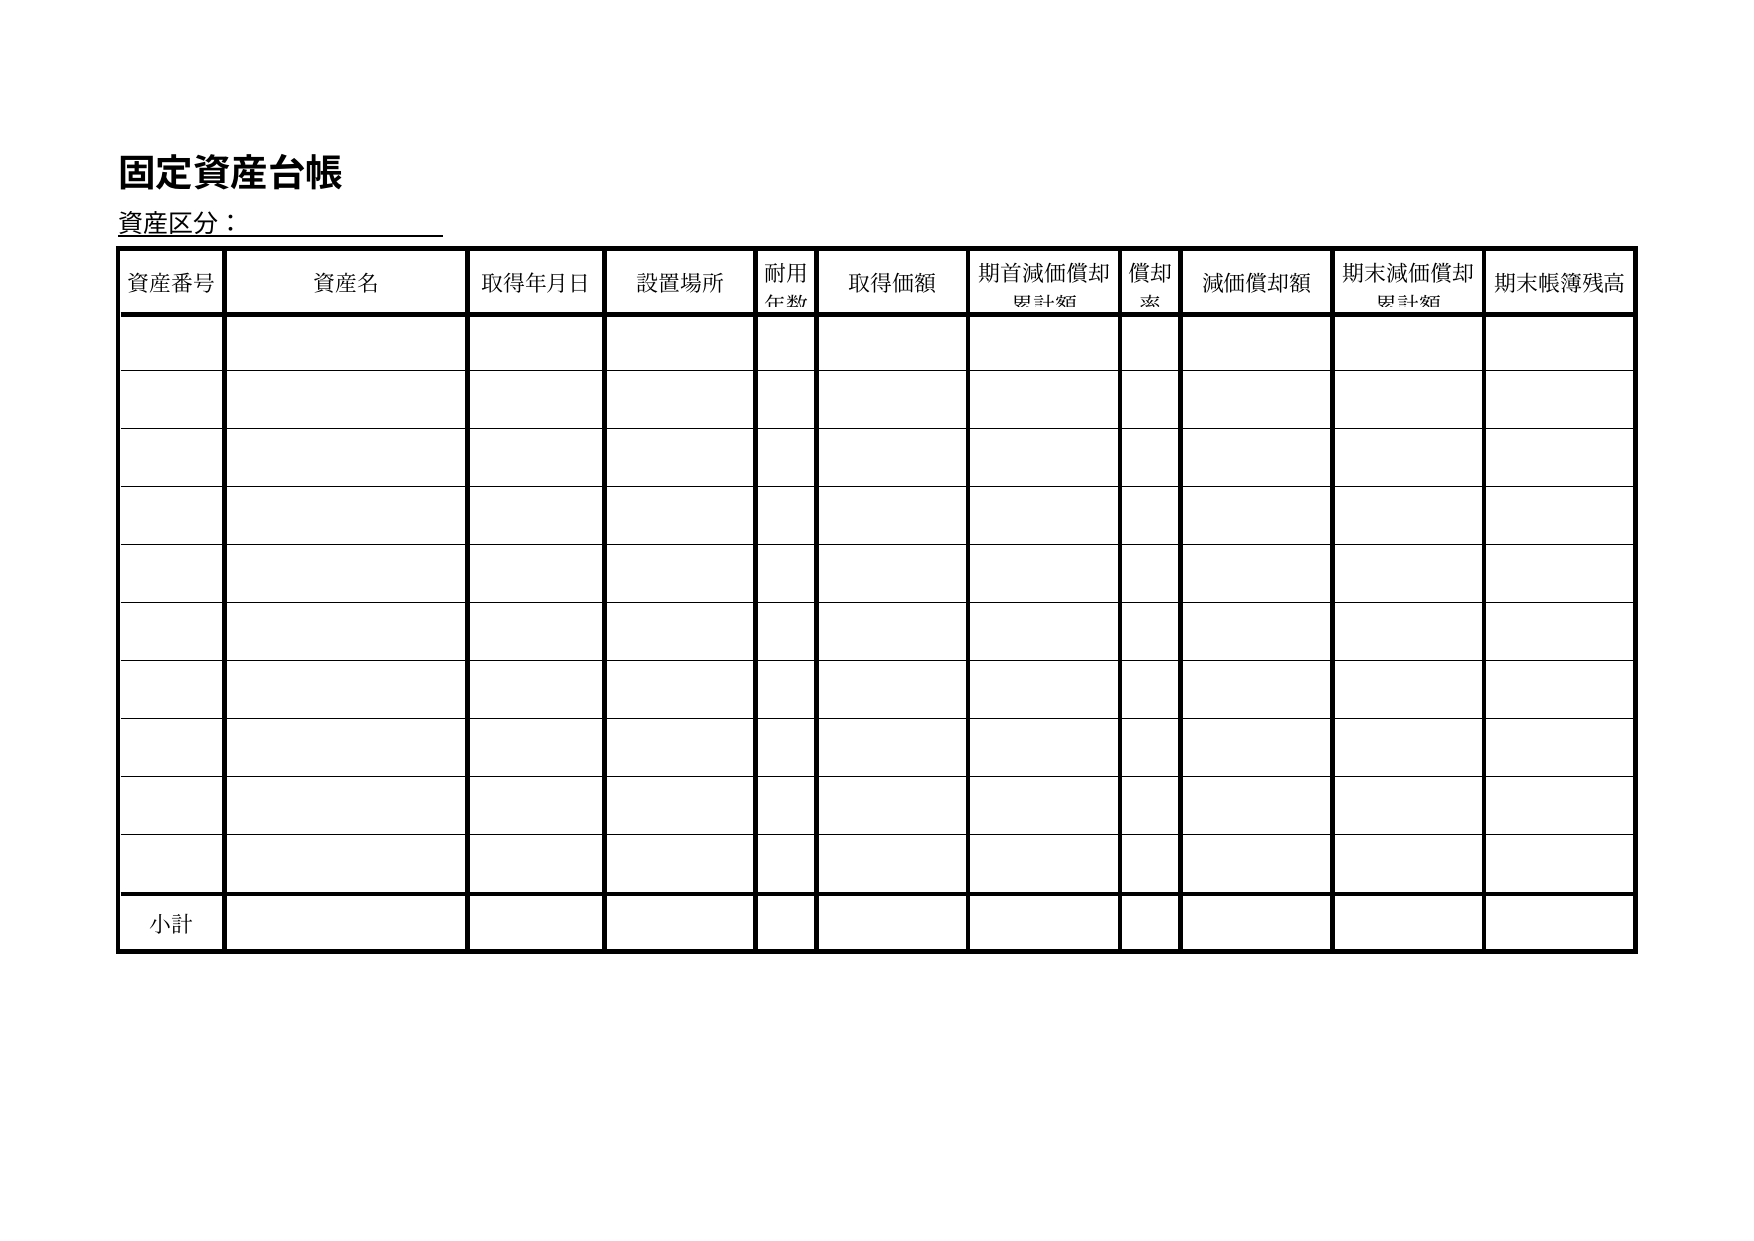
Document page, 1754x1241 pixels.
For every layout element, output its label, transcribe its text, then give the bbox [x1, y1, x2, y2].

table_header 耐用年数 [758, 251, 814, 312]
table_cell [970, 896, 1118, 949]
table_cell [758, 429, 814, 486]
table_cell [758, 545, 814, 602]
table_header 取得年月日 [470, 251, 602, 312]
table_cell [120, 545, 222, 602]
table_cell [819, 317, 966, 370]
table_cell [970, 429, 1118, 486]
table_cell [120, 661, 222, 718]
table_cell [120, 487, 222, 544]
table_cell [1335, 487, 1482, 544]
table_cell [120, 603, 222, 660]
table_cell [120, 429, 222, 486]
table_cell [227, 719, 465, 776]
table_header 期末減価償却累計額 [1335, 251, 1482, 312]
table_cell [1183, 835, 1330, 891]
table_cell [227, 777, 465, 833]
table_cell [758, 487, 814, 544]
table_cell [970, 719, 1118, 776]
table_cell [1183, 603, 1330, 660]
table_cell [1486, 719, 1633, 776]
table_cell [819, 371, 966, 428]
table_cell [227, 545, 465, 602]
table_cell [1122, 719, 1178, 776]
table_cell [227, 371, 465, 428]
table_cell [1486, 545, 1633, 602]
table_header 期首減価償却累計額 [970, 251, 1118, 312]
table_cell 小計 [120, 893, 222, 949]
table_cell [227, 429, 465, 486]
table_cell [1122, 429, 1178, 486]
table_cell [819, 429, 966, 486]
table_cell [1486, 487, 1633, 544]
table_cell [819, 835, 966, 891]
table_header 償却率 [1122, 251, 1178, 312]
table_cell [1122, 777, 1178, 833]
table_cell [1486, 371, 1633, 428]
table_cell [1335, 661, 1482, 718]
table_cell [470, 661, 602, 718]
table_cell [1122, 371, 1178, 428]
table_header 設置場所 [607, 251, 753, 312]
table_cell [227, 487, 465, 544]
table_cell [819, 487, 966, 544]
table_cell [1122, 896, 1178, 949]
table_cell [1122, 545, 1178, 602]
table_cell [1183, 487, 1330, 544]
table_cell [758, 777, 814, 833]
table_cell [758, 896, 814, 949]
table_cell [470, 317, 602, 370]
table_cell [470, 429, 602, 486]
table_cell [470, 603, 602, 660]
table_cell [970, 487, 1118, 544]
table_cell [227, 661, 465, 718]
table_cell [607, 835, 753, 891]
table_header 取得価額 [819, 251, 966, 312]
table_cell [227, 835, 465, 891]
table_header 資産名 [227, 251, 465, 312]
table_cell [1335, 719, 1482, 776]
table_cell [120, 371, 222, 428]
table_cell [1486, 661, 1633, 718]
table_cell [970, 603, 1118, 660]
table_cell [607, 545, 753, 602]
table_cell [1122, 661, 1178, 718]
table_cell [1486, 317, 1633, 370]
table_cell [1486, 603, 1633, 660]
table_cell [1335, 545, 1482, 602]
table_cell [819, 777, 966, 833]
table_header 資産番号 [120, 251, 222, 312]
table_header 期末帳簿残高 [1486, 251, 1633, 312]
table_cell [1335, 777, 1482, 833]
table_cell [1183, 896, 1330, 949]
table_cell [470, 487, 602, 544]
table_cell [120, 719, 222, 776]
table_cell [970, 835, 1118, 891]
table_cell [607, 371, 753, 428]
table_cell [970, 545, 1118, 602]
table_cell [758, 719, 814, 776]
table_cell [607, 429, 753, 486]
table_cell [970, 317, 1118, 370]
table_cell [1335, 896, 1482, 949]
table_header 減価償却額 [1183, 251, 1330, 312]
table_cell [470, 835, 602, 891]
table_cell [970, 661, 1118, 718]
table_cell [227, 603, 465, 660]
table_cell [470, 896, 602, 949]
table_cell [758, 371, 814, 428]
table_cell [607, 719, 753, 776]
table_cell [607, 777, 753, 833]
table_cell [607, 661, 753, 718]
table_cell [1183, 661, 1330, 718]
table_cell [819, 896, 966, 949]
table_cell [819, 603, 966, 660]
table_cell [819, 661, 966, 718]
table_cell [1335, 317, 1482, 370]
table_cell [1122, 603, 1178, 660]
table_cell [1486, 429, 1633, 486]
table_cell [1183, 719, 1330, 776]
table_cell [1486, 896, 1633, 949]
subtitle 資産区分： [118, 204, 1636, 240]
table_cell [819, 545, 966, 602]
table_cell [1183, 371, 1330, 428]
table_cell [607, 487, 753, 544]
table_cell [470, 777, 602, 833]
table_cell [470, 719, 602, 776]
title 固定資産台帳 [118, 143, 1636, 197]
table_cell [1122, 317, 1178, 370]
table_cell [970, 777, 1118, 833]
table_cell [607, 317, 753, 370]
table_cell [1335, 429, 1482, 486]
table_cell [607, 896, 753, 949]
table_cell [1335, 835, 1482, 891]
table_cell [1122, 487, 1178, 544]
table_cell [1122, 835, 1178, 891]
table_cell [120, 777, 222, 833]
table_cell [470, 545, 602, 602]
table_cell [1335, 603, 1482, 660]
table_cell [227, 317, 465, 370]
table_cell [970, 371, 1118, 428]
table_cell [1335, 371, 1482, 428]
table_cell [1486, 835, 1633, 891]
table_cell [120, 835, 222, 891]
table_cell [120, 313, 222, 370]
table_cell [1183, 317, 1330, 370]
table_cell [227, 896, 465, 949]
table_cell [1183, 429, 1330, 486]
table_cell [758, 603, 814, 660]
table_cell [758, 835, 814, 891]
table_cell [470, 371, 602, 428]
table_cell [819, 719, 966, 776]
table_cell [607, 603, 753, 660]
table_cell [1183, 777, 1330, 833]
table_cell [758, 317, 814, 370]
table_cell [1486, 777, 1633, 833]
table_cell [758, 661, 814, 718]
table_cell [1183, 545, 1330, 602]
